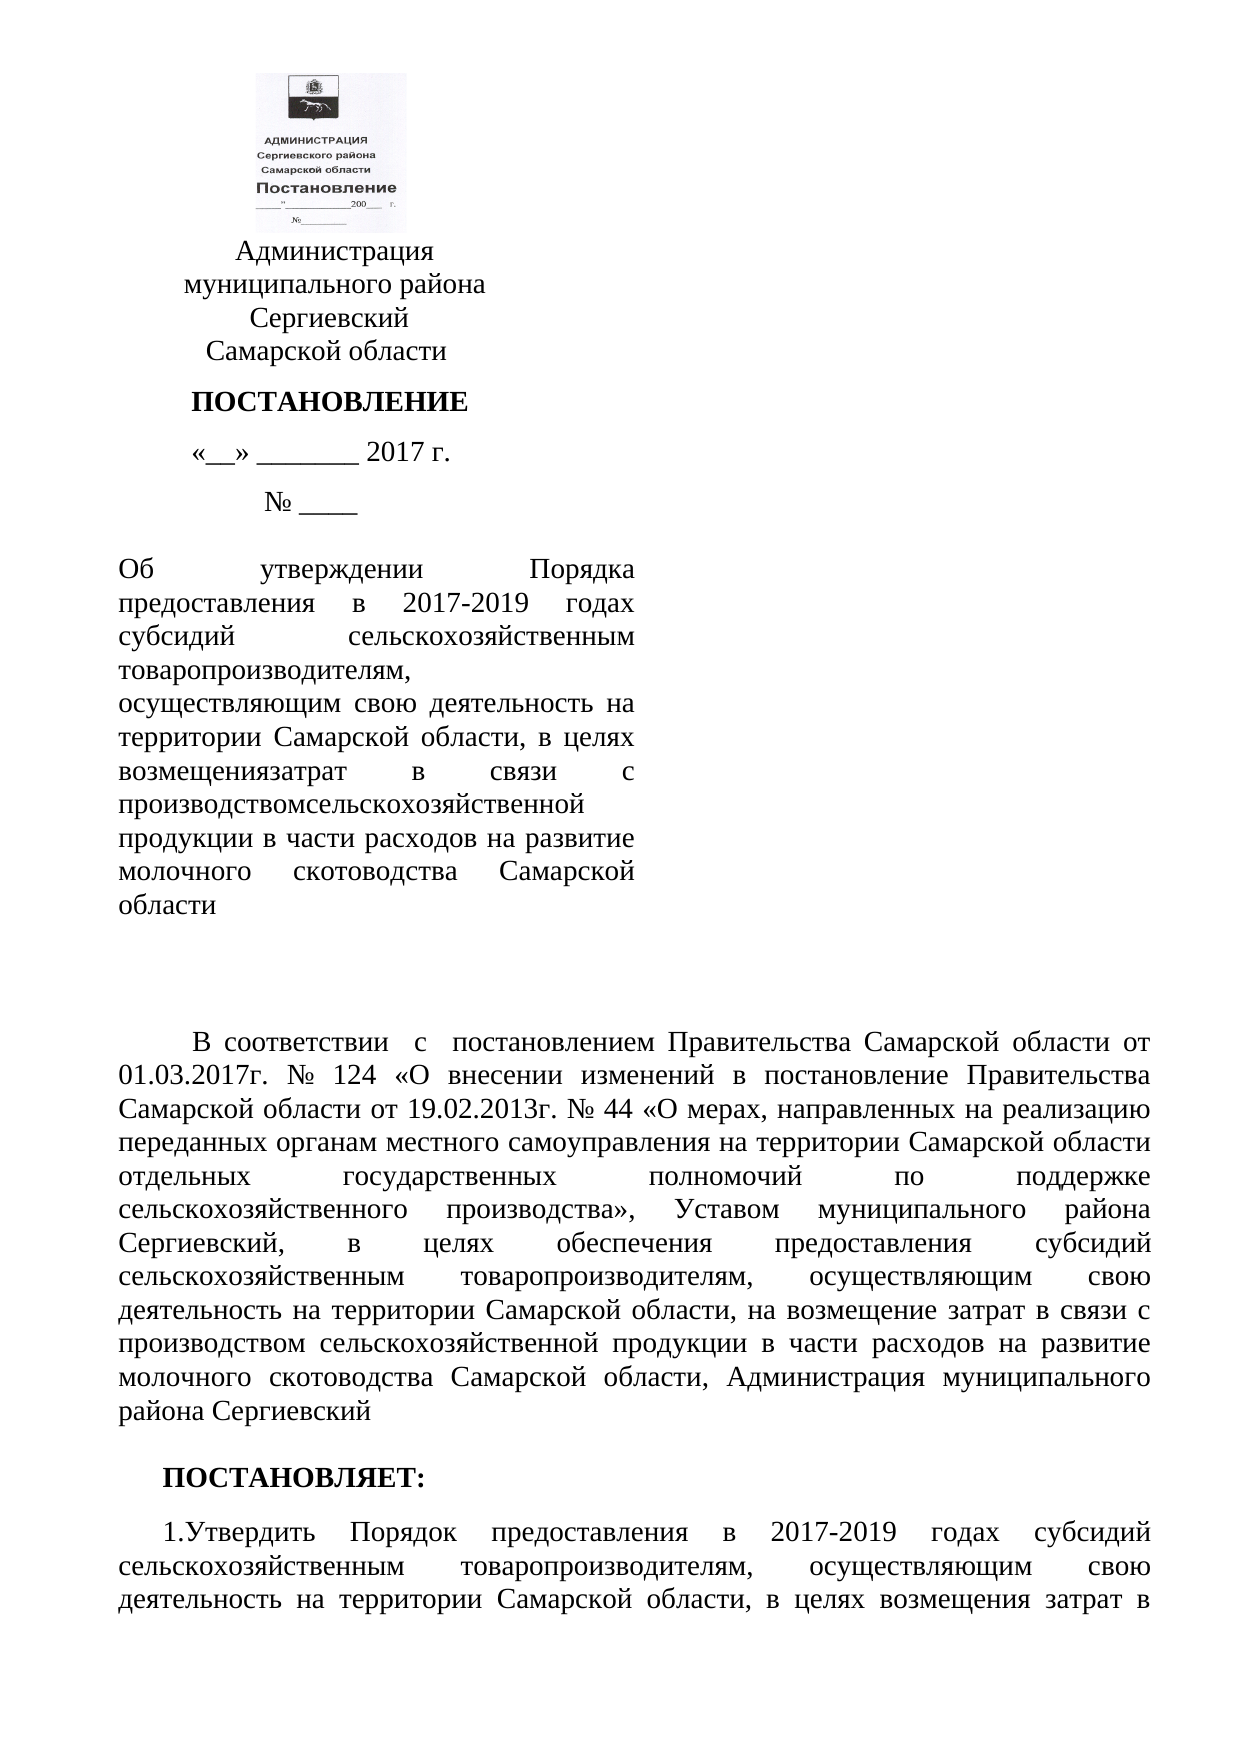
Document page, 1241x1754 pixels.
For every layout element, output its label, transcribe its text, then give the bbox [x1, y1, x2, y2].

text № ____ [118, 484, 1152, 518]
picture [255, 73, 407, 233]
text муниципального района [118, 266, 1152, 300]
text Самарской области [118, 333, 1152, 367]
text ПОСТАНОВЛЯЕТ: [118, 1460, 1152, 1493]
table_header Об утверждении Порядка предоставления в 2017-2019 годах субсидий сельскохозяйственным товаропроизводителям, осуществляющим свою деятельность на территории Самарской области, в целях возмещениязатрат в связи с производствомсельскохозяйственной продукции в части расходов на развитие молочного скотоводства Самарской области [107, 551, 635, 937]
text ПОСТАНОВЛЕНИЕ [118, 384, 1152, 417]
text Сергиевский [118, 300, 1152, 333]
text Администрация [118, 233, 1152, 266]
text «__» _______ 2017 г. [118, 434, 1152, 468]
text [118, 1514, 1152, 1615]
text В соответствии с постановлением Правительства Самарской области от 01.03.2017г. № 124 «О внесении изменений в постановление Правительства Самарской области от 19.02.2013г. № 44 «О мерах, направленных на реализацию переданных органам местного самоуправления на территории Самарской области отдельных государственных полномочий по поддержке сельскохозяйственного производства», Уставом муниципального района Сергиевский, в целях обеспечения предоставления субсидий сельскохозяйственным товаропроизводителям, осуществляющим свою деятельность на территории Самарской области, на возмещение затрат в связи с производством сельскохозяйственной продукции в части расходов на развитие молочного скотоводства Самарской области, Администрация муниципального района Сергиевский [118, 1024, 1152, 1426]
